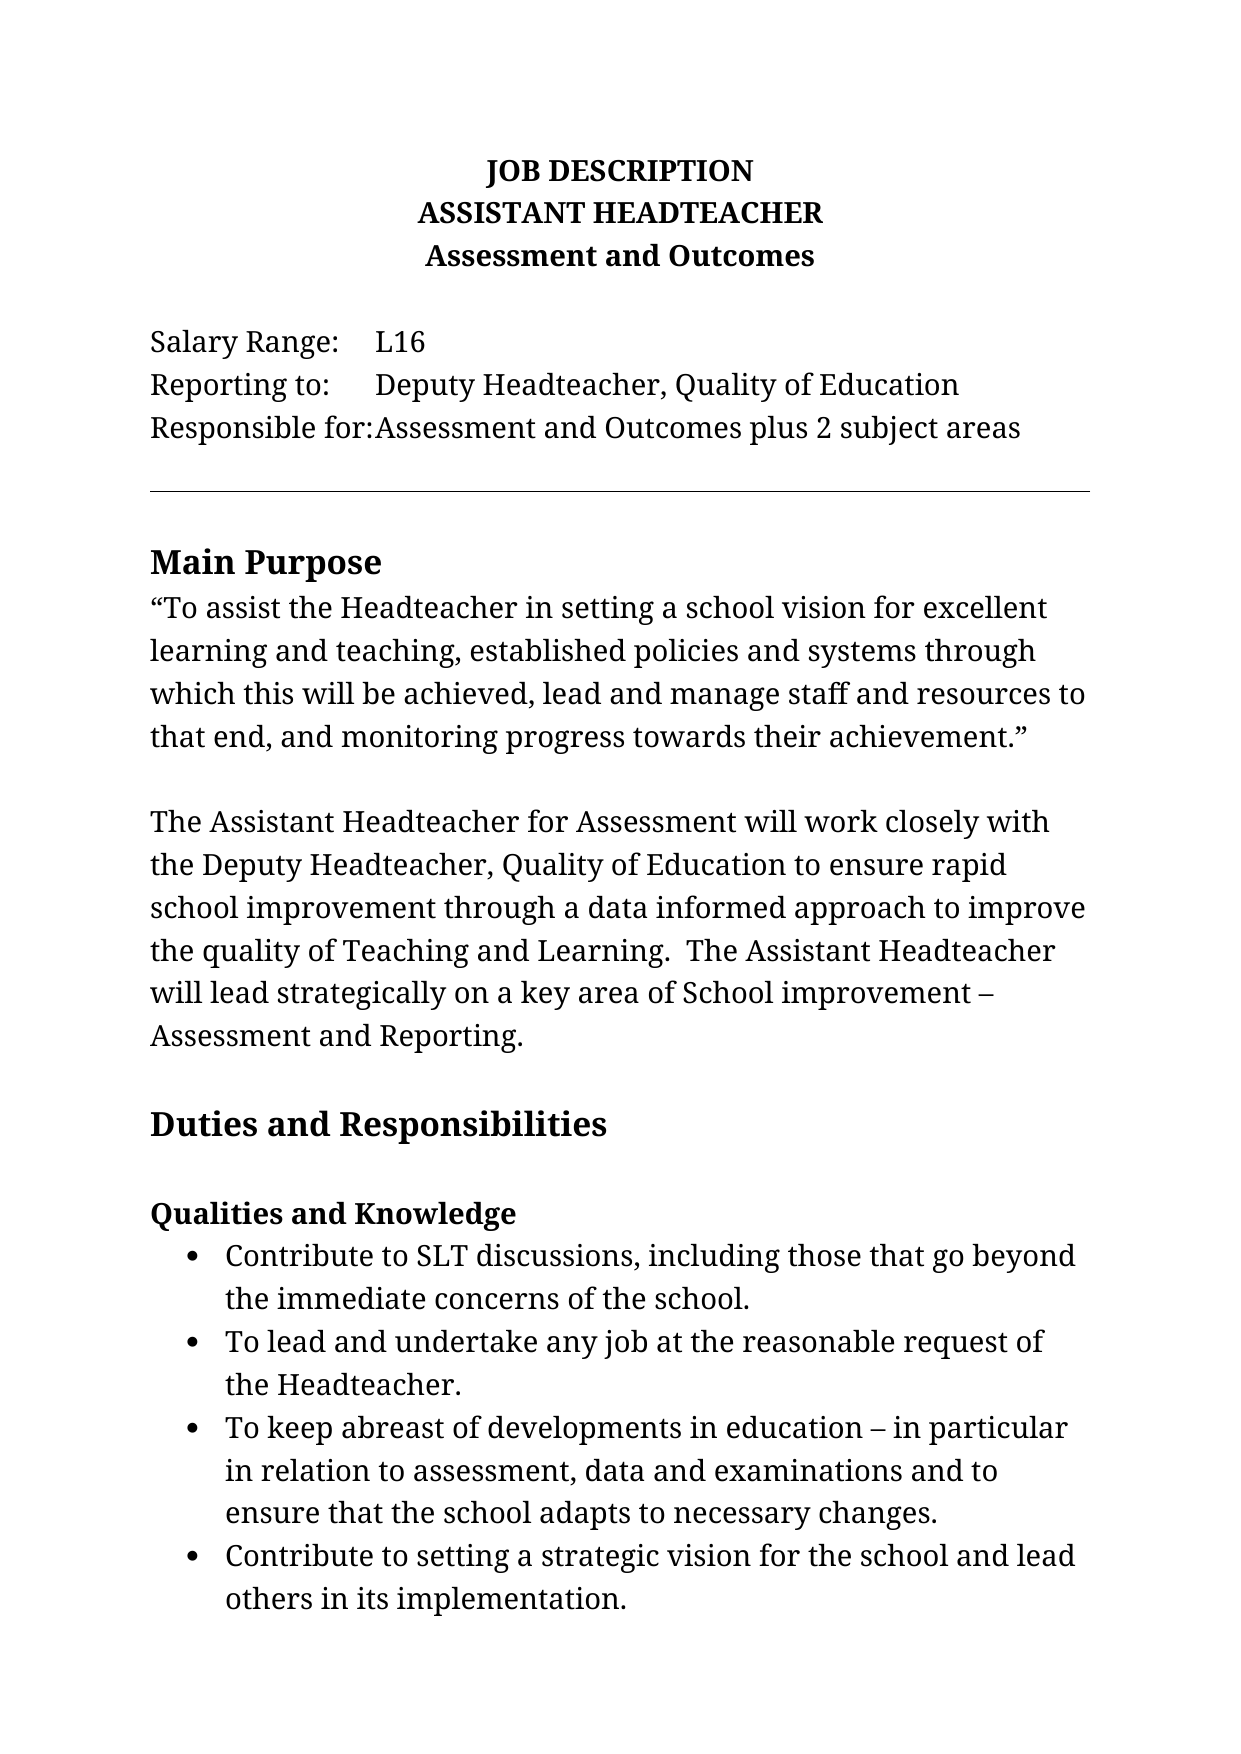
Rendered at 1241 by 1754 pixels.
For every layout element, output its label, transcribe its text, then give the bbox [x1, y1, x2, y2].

text “To assist the Headteacher in setting a school vision for excellent learning and teaching, established policies and systems through which this will be achieved, lead and manage staff and resources to that end, and monitoring progress towards their achievement.” [150, 587, 1090, 756]
text Qualities and Knowledge [150, 1193, 1090, 1233]
text Assessment and Outcomes [150, 236, 1090, 275]
text Reporting to: Deputy Headteacher, Quality of Education [150, 364, 1090, 404]
text ASSISTANT HEADTEACHER [150, 193, 1090, 232]
list Contribute to setting a strategic vision for the school and lead others in its implementation. [187, 1535, 1090, 1618]
text Duties and Responsibilities [150, 1101, 1090, 1147]
text Main Purpose [150, 538, 1090, 584]
list To keep abreast of developments in education – in particular in relation to assessment, data and examinations and to ensure that the school adapts to necessary changes. [187, 1407, 1090, 1532]
text The Assistant Headteacher for Assessment will work closely with the Deputy Headteacher, Quality of Education to ensure rapid school improvement through a data informed approach to improve the quality of Teaching and Learning. The Assistant Headteacher will lead strategically on a key area of School improvement – Assessment and Reporting. [150, 801, 1090, 1055]
text Salary Range: L16 [150, 321, 1090, 361]
text JOB DESCRIPTION [150, 150, 1090, 190]
list To lead and undertake any job at the reasonable request of the Headteacher. [187, 1321, 1090, 1404]
list Contribute to SLT discussions, including those that go beyond the immediate concerns of the school. [187, 1236, 1090, 1318]
text Responsible for: Assessment and Outcomes plus 2 subject areas [150, 407, 1090, 447]
